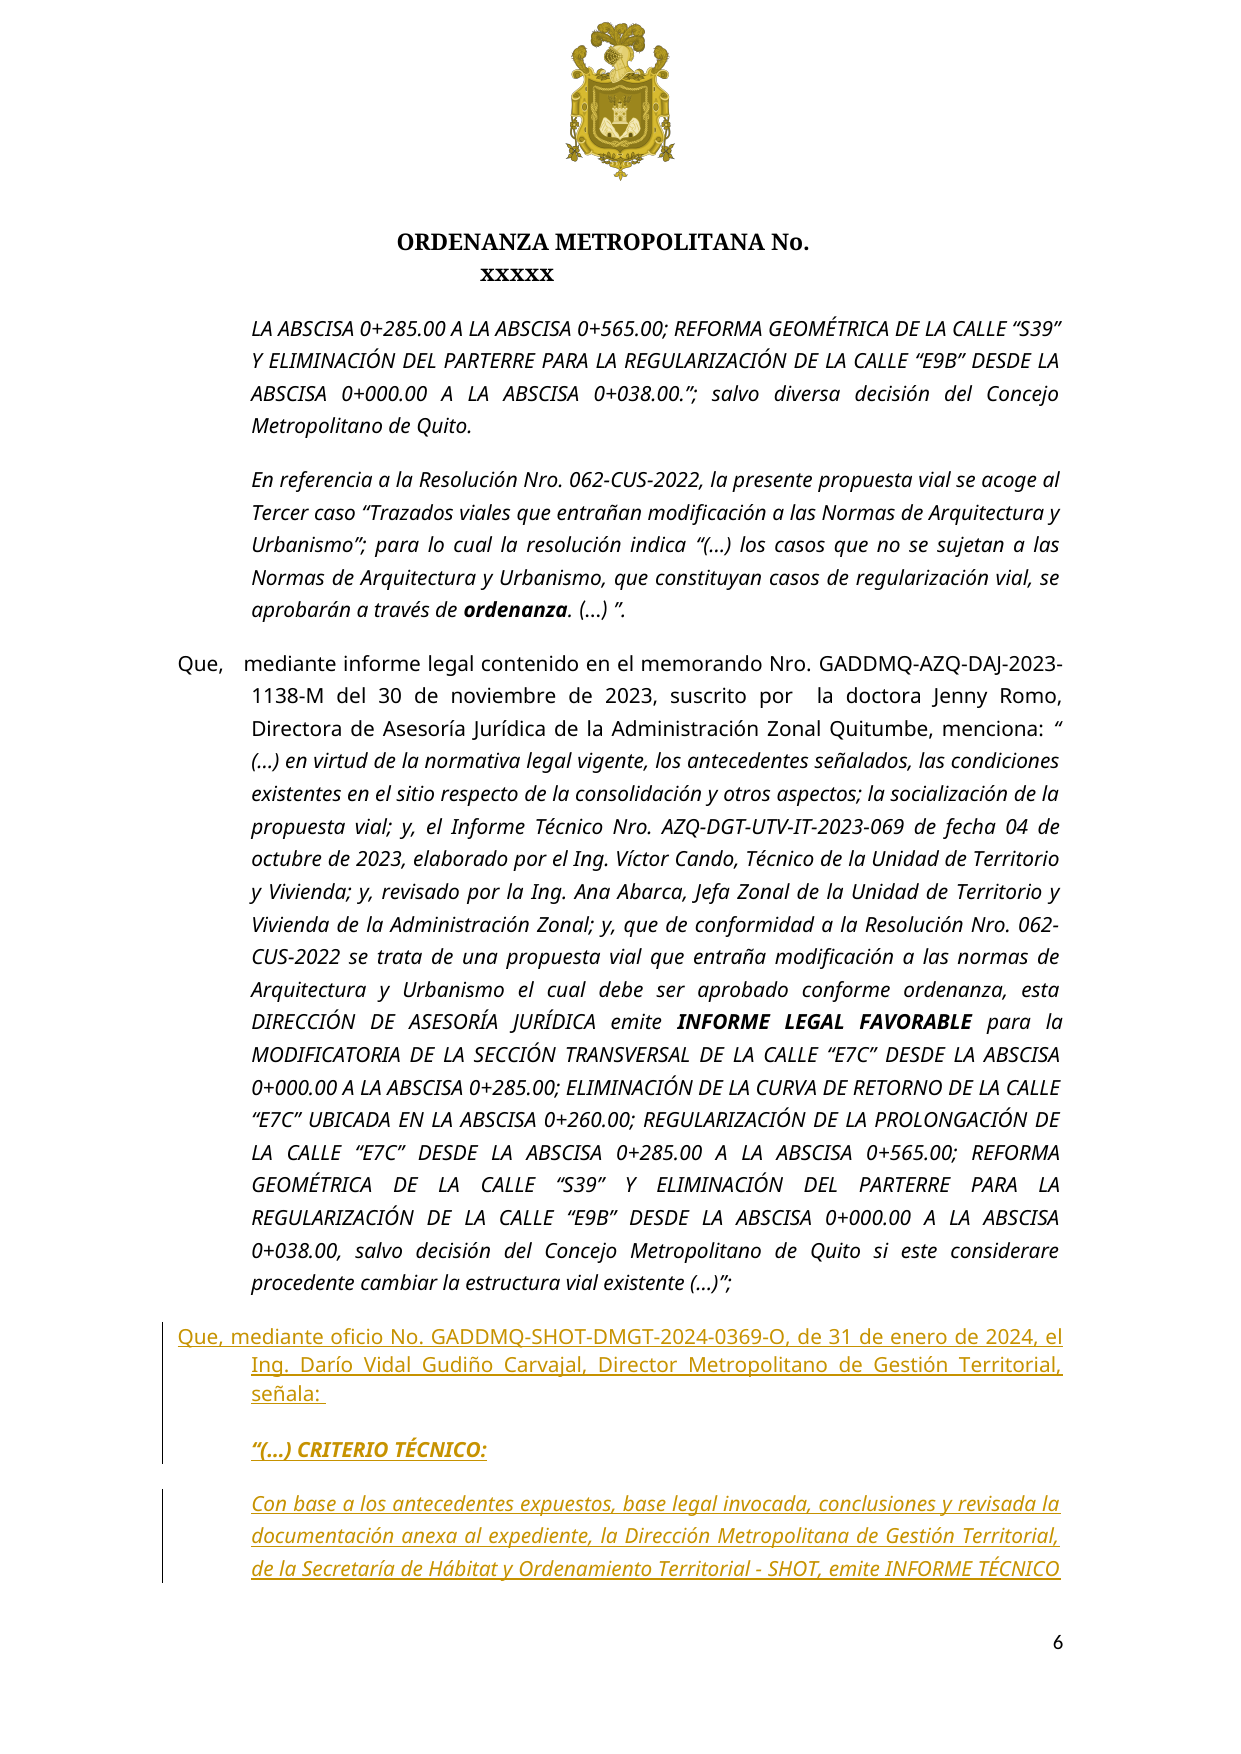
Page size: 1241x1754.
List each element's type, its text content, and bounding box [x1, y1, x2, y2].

picture [564, 20, 676, 183]
text En referencia a la Resolución Nro. 062-CUS-2022, la presente propuesta vial se acoge al Tercer caso “Trazados viales que entrañan modificación a las Normas de Arquitectura y Urbanismo”; para lo cual la resolución indica “(…) los casos que no se sujetan a las Normas de Arquitectura y Urbanismo, que constituyan casos de regularización vial, se aprobarán a través de ordenanza. (…) ”. [251, 465, 1063, 624]
text Que, mediante informe legal contenido en el memorando Nro. GADDMQ-AZQ-DAJ-2023-1138-M del 30 de noviembre de 2023, suscrito por la doctora Jenny Romo, Directora de Asesoría Jurídica de la Administración Zonal Quitumbe, menciona: “ (…) en virtud de la normativa legal vigente, los antecedentes señalados, las condiciones existentes en el sitio respecto de la consolidación y otros aspectos; la socialización de la propuesta vial; y, el Informe Técnico Nro. AZQ-DGT-UTV-IT-2023-069 de fecha 04 de octubre de 2023, elaborado por el Ing. Víctor Cando, Técnico de la Unidad de Territorio y Vivienda; y, revisado por la Ing. Ana Abarca, Jefa Zonal de la Unidad de Territorio y Vivienda de la Administración Zonal; y, que de conformidad a la Resolución Nro. 062-CUS-2022 se trata de una propuesta vial que entraña modificación a las normas de Arquitectura y Urbanismo el cual debe ser aprobado conforme ordenanza, esta DIRECCIÓN DE ASESORÍA JURÍDICA emite INFORME LEGAL FAVORABLE para la MODIFICATORIA DE LA SECCIÓN TRANSVERSAL DE LA CALLE “E7C” DESDE LA ABSCISA 0+000.00 A LA ABSCISA 0+285.00; ELIMINACIÓN DE LA CURVA DE RETORNO DE LA CALLE “E7C” UBICADA EN LA ABSCISA 0+260.00; REGULARIZACIÓN DE LA PROLONGACIÓN DE LA CALLE “E7C” DESDE LA ABSCISA 0+285.00 A LA ABSCISA 0+565.00; REFORMA GEOMÉTRICA DE LA CALLE “S39” Y ELIMINACIÓN DEL PARTERRE PARA LA REGULARIZACIÓN DE LA CALLE “E9B” DESDE LA ABSCISA 0+000.00 A LA ABSCISA 0+038.00, salvo decisión del Concejo Metropolitano de Quito si este considerare procedente cambiar la estructura vial existente (…)”; [177, 649, 1063, 1297]
